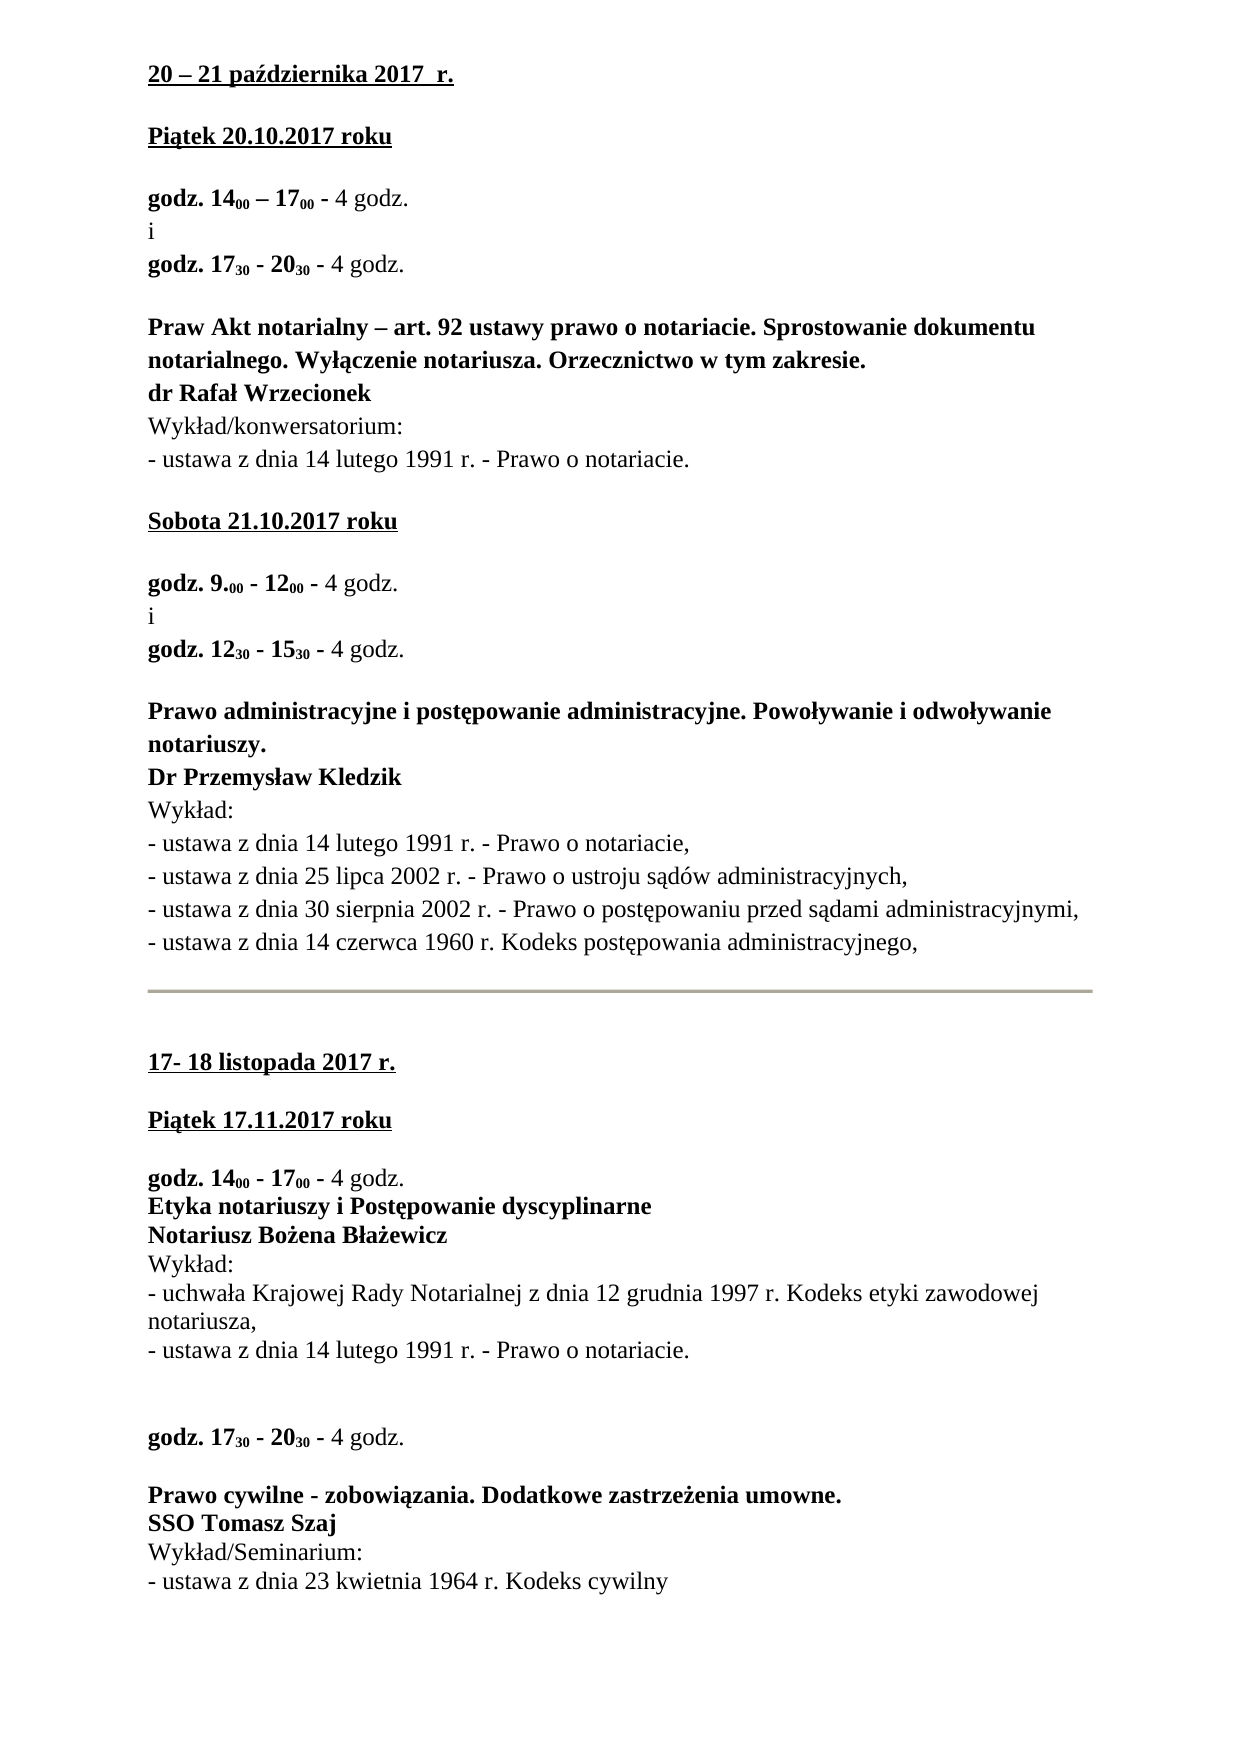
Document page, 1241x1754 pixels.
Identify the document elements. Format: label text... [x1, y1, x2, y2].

text Sobota . roku [148, 506, 1093, 535]
text godz. - - godz. [148, 1393, 1093, 1451]
text Prawo cywilne - zobowiązania. Dodatkowe zastrzeżenia umowne. SSO Tomasz Szaj Wykład/Seminarium: - ustawa z dnia 23 kwietnia 1964 r. Kodeks cywilny [148, 1480, 1088, 1595]
text Piątek . roku [148, 121, 1093, 150]
text godz. . - - godz. i godz. - - godz. [148, 568, 1093, 663]
text Prawo administracyjne i postępowanie administracyjne. Powoływanie i odwoływanie notariuszy. Dr Przemysław Kledzik Wykład: - ustawa z dnia lutego r. - Prawo o notariacie, - ustawa z dnia lipca r. - Prawo o ustroju sądów administracyjnych, - ustawa z dnia sierpnia r. - Prawo o postępowaniu przed sądami administracyjnymi, - ustawa z dnia czerwca r. Kodeks postępowania administracyjnego, [148, 696, 1093, 956]
text Praw Akt notarialny – art. ustawy prawo o notariacie. Sprostowanie dokumentu notarialnego. Wyłączenie notariusza. Orzecznictwo w tym zakresie. dr Rafał Wrzecionek Wykład/konwersatorium: - ustawa z dnia lutego r. - Prawo o notariacie. [148, 312, 1093, 472]
text Piątek . roku [148, 1105, 1093, 1133]
text godz. - - godz. Etyka notariuszy i Postępowanie dyscyplinarne Notariusz Bożena Błażewicz Wykład: - uchwała Krajowej Rady Notarialnej z dnia grudnia r. Kodeks etyki zawodowej notariusza, - ustawa z dnia lutego r. - Prawo o notariacie. [148, 1163, 1093, 1364]
text - listopada r. [148, 1047, 1093, 1076]
text – października r. [148, 59, 1093, 88]
text godz. – - godz. i godz. - - godz. [148, 183, 1093, 278]
